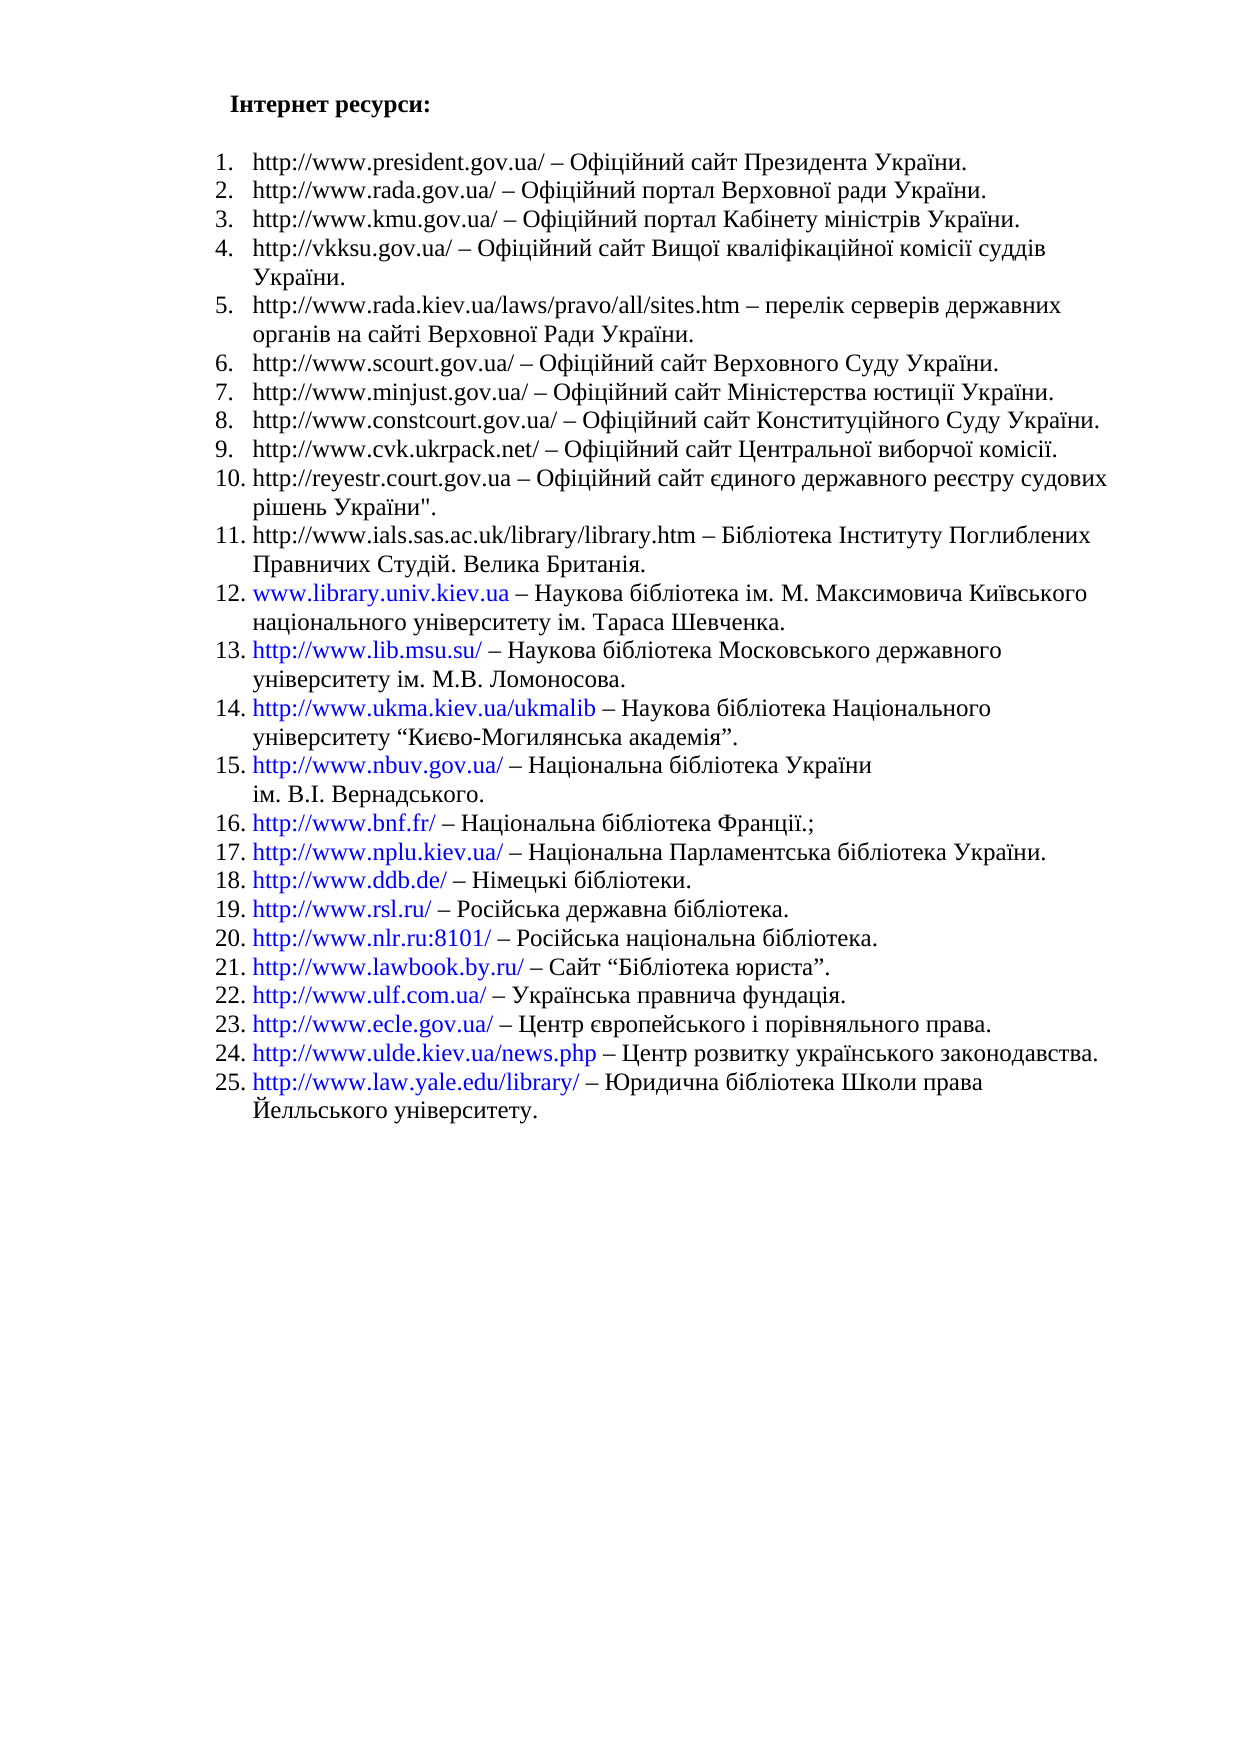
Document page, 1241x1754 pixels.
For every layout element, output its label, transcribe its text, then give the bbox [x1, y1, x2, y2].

list http://www.rsl.ru/ – Російська державна бібліотека. [215, 894, 1110, 923]
list http://www.ukma.kiev.ua/ukmalib – Наукова бібліотека Національного університету “Києво-Могилянська академія”. [215, 693, 1110, 750]
list http://www.kmu.gov.ua/ – Офіційний портал Кабінету міністрів України. [215, 204, 1110, 233]
list http://www.lawbook.by.ru/ – Сайт “Бібліотека юриста”. [215, 952, 1110, 980]
list http://www.nplu.kiev.ua/ – Національна Парламентська бібліотека України. [215, 837, 1110, 865]
text Інтернет ресурси: [229, 89, 1110, 117]
list http://www.ulde.kiev.ua/news.php – Центр розвитку українського законодавства. [215, 1038, 1110, 1067]
list http://www.ddb.de/ – Німецькі бібліотеки. [215, 865, 1110, 894]
list http://www.lib.msu.su/ – Наукова бібліотека Московського державного університету ім. М.В. Ломоносова. [215, 635, 1110, 693]
list http://www.ecle.gov.ua/ – Центр європейського і порівняльного права. [215, 1009, 1110, 1038]
list http://www.cvk.ukrpack.net/ – Офіційний сайт Центральної виборчої комісії. [215, 434, 1110, 463]
list http://vkksu.gov.ua/ – Офіційний сайт Вищої кваліфікаційної комісії суддів України. [215, 233, 1110, 290]
list www.library.univ.kiev.ua – Наукова бібліотека ім. М. Максимовича Київського національного університету ім. Тараса Шевченка. [215, 578, 1110, 635]
list http://www.constcourt.gov.ua/ – Офіційний сайт Конституційного Суду України. [215, 405, 1110, 434]
list http://www.president.gov.ua/ – Офіційний сайт Президента України. [215, 147, 1110, 175]
list http://www.bnf.fr/ – Національна бібліотека Франції.; [215, 808, 1110, 837]
list http://reyestr.court.gov.ua – Офіційний сайт єдиного державного реєстру судових рішень України". [215, 463, 1110, 520]
list http://www.rada.gov.ua/ – Офіційний портал Верховної ради України. [215, 175, 1110, 204]
list http://www.scourt.gov.ua/ – Офіційний сайт Верховного Суду України. [215, 348, 1110, 377]
list http://www.ials.sas.aс.uk/library/library.htm – Бібліотека Інституту Поглиблених Правничих Студій. Велика Британія. [215, 520, 1110, 578]
list http://www.rada.kiev.ua/laws/pravo/all/sites.htm – перелік серверів державних органів на сайті Верховної Ради України. [215, 290, 1110, 348]
list http://www.nlr.ru:8101/ – Російська національна бібліотека. [215, 923, 1110, 952]
list http://www.minjust.gov.ua/ – Офіційний сайт Міністерства юстиції України. [215, 377, 1110, 405]
list http://www.nbuv.gov.ua/ – Національна бібліотека України ім. В.І. Вернадського. [215, 750, 1110, 808]
list http://www.law.yale.edu/library/ – Юридична бібліотека Школи права Йелльського університету. [215, 1067, 1110, 1124]
list http://www.ulf.com.ua/ – Українська правнича фундація. [215, 980, 1110, 1009]
